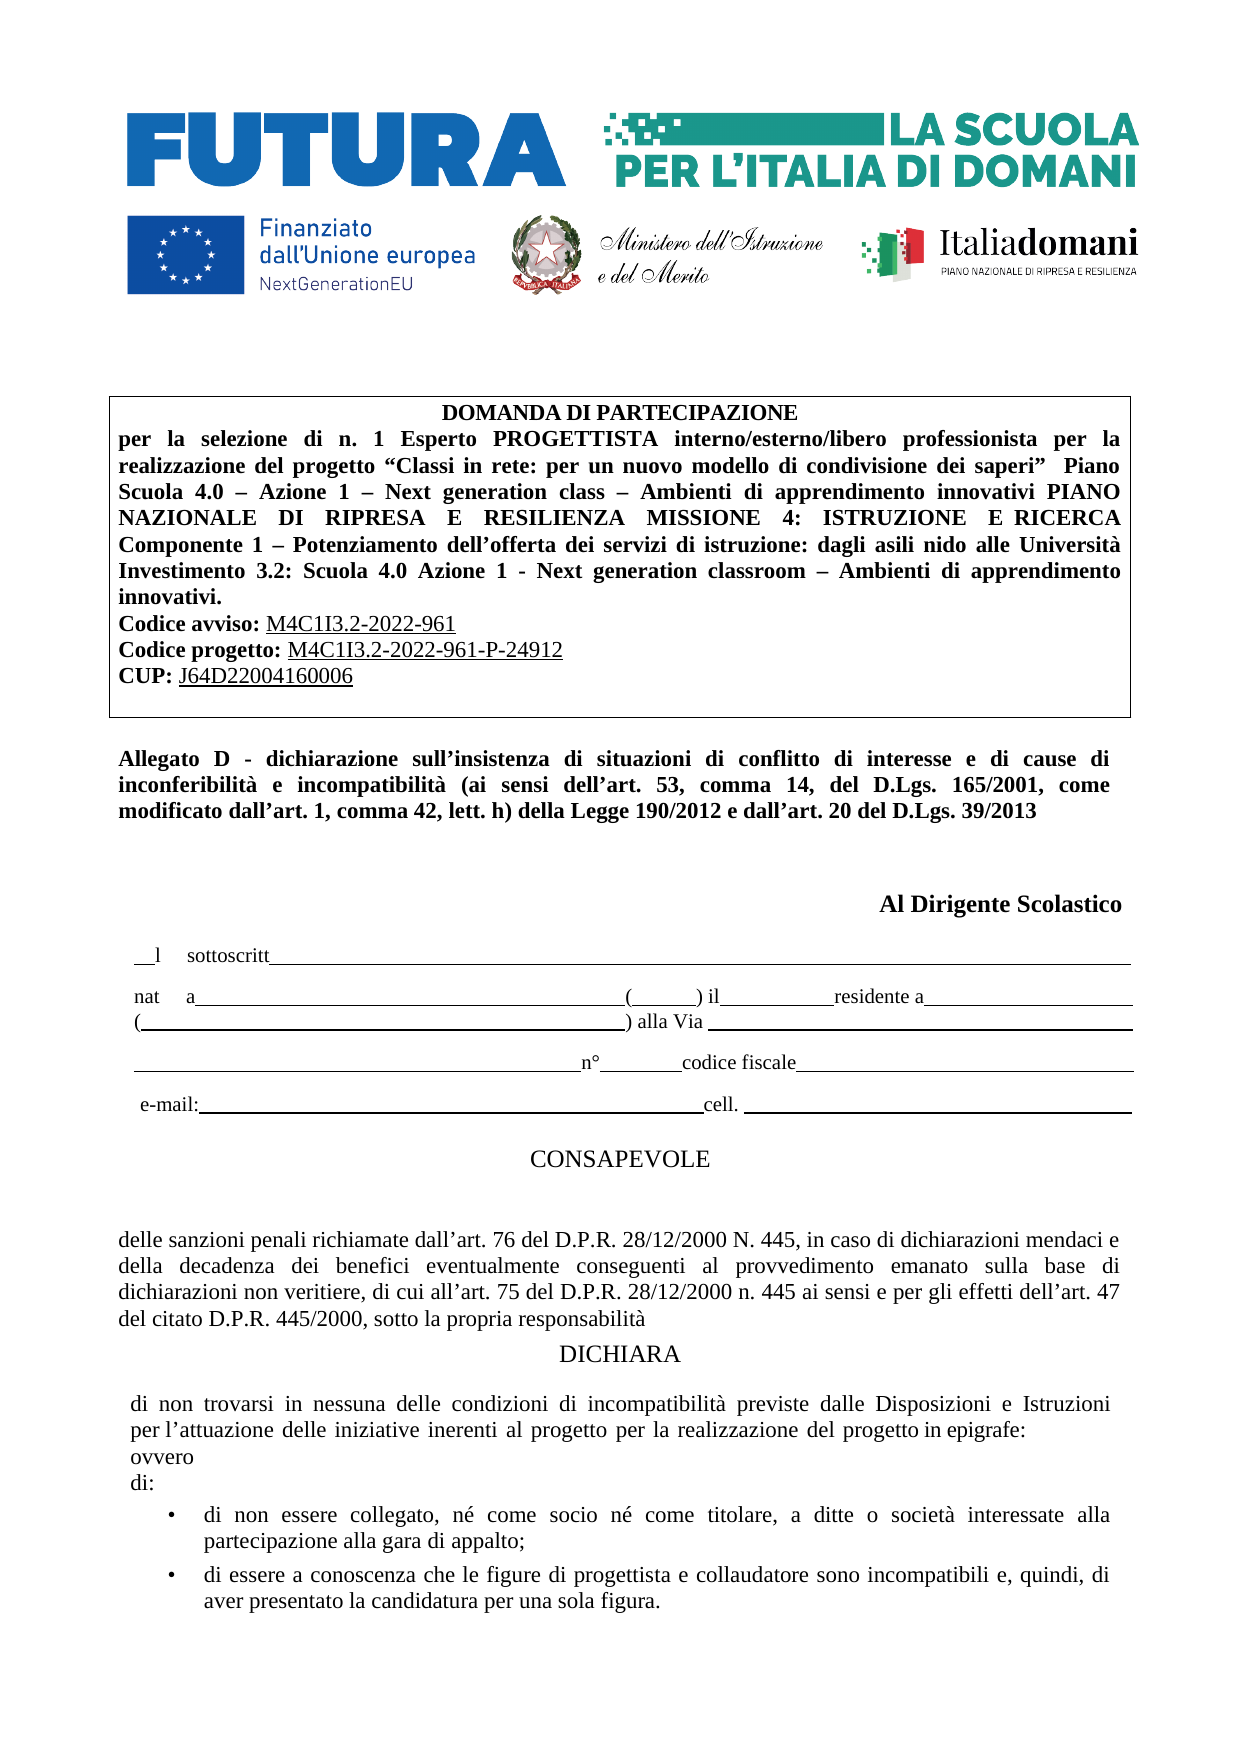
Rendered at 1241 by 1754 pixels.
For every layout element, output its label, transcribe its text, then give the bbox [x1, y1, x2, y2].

text Allegato D - dichiarazione sull’insistenza di situazioni di conflitto di interesse e di cause di inconferibilità e incompatibilità (ai sensi dell’art. 53, comma 14, del D.Lgs. 165/2001, come modificato dall’art. 1, comma 42, lett. h) della Legge 190/2012 e dall’art. 20 del D.Lgs. 39/2013 [118, 745, 1110, 824]
text n° codice fiscale [134, 1050, 1122, 1074]
text CUP: J64D22004160006 [118, 662, 1122, 689]
text Codice progetto: M4C1I3.2-2022-961-P-24912 [118, 636, 1122, 662]
text di non trovarsi in nessuna delle condizioni di incompatibilità previste dalle Disposizioni e Istruzioni per l’attuazione delle iniziative inerenti al progetto per la realizzazione del progetto in epigrafe: [130, 1391, 1111, 1443]
list di essere a conoscenza che le figure di progettista e collaudatore sono incompatibili e, quindi, di aver presentato la candidatura per una sola figura. [167, 1561, 1111, 1614]
text l sottoscritt [134, 943, 1122, 967]
subtitle delle sanzioni penali richiamate dall’art. 76 del D.P.R. 28/12/2000 N. 445, in caso di dichiarazioni mendaci e della decadenza dei benefici eventualmente conseguenti al provvedimento emanato sulla base di dichiarazioni non veritiere, di cui all’art. 75 del D.P.R. 28/12/2000 n. 445 ai sensi e per gli effetti dell’art. 47 del citato D.P.R. 445/2000, sotto la propria responsabilità [118, 1226, 1122, 1331]
subtitle DICHIARA [118, 1339, 1122, 1368]
text ovvero di: [130, 1443, 204, 1495]
text Al Dirigente Scolastico [650, 889, 1122, 918]
text Codice avviso: M4C1I3.2-2022-961 [118, 610, 1122, 636]
text e-mail: cell. [140, 1091, 1122, 1116]
picture [118, 102, 1146, 307]
text nat a ( ) il residente a ( ) alla Via [134, 984, 1122, 1033]
text DOMANDA DI PARTECIPAZIONE [110, 397, 1130, 425]
subtitle CONSAPEVOLE [118, 1144, 1122, 1173]
list di non essere collegato, né come socio né come titolare, a ditte o società interessate alla partecipazione alla gara di appalto; [167, 1501, 1110, 1554]
text per la selezione di n. 1 Esperto PROGETTISTA interno/esterno/libero professionista per la realizzazione del progetto “Classi in rete: per un nuovo modello di condivisione dei saperi” Piano Scuola 4.0 – Azione 1 – Next generation class – Ambienti di apprendimento innovativi PIANO NAZIONALE DI RIPRESA E RESILIENZA MISSIONE 4: ISTRUZIONE E RICERCA Componente 1 – Potenziamento dell’offerta dei servizi di istruzione: dagli asili nido alle Università Investimento 3.2: Scuola 4.0 Azione 1 - Next generation classroom – Ambienti di apprendimento innovativi. [118, 425, 1122, 610]
